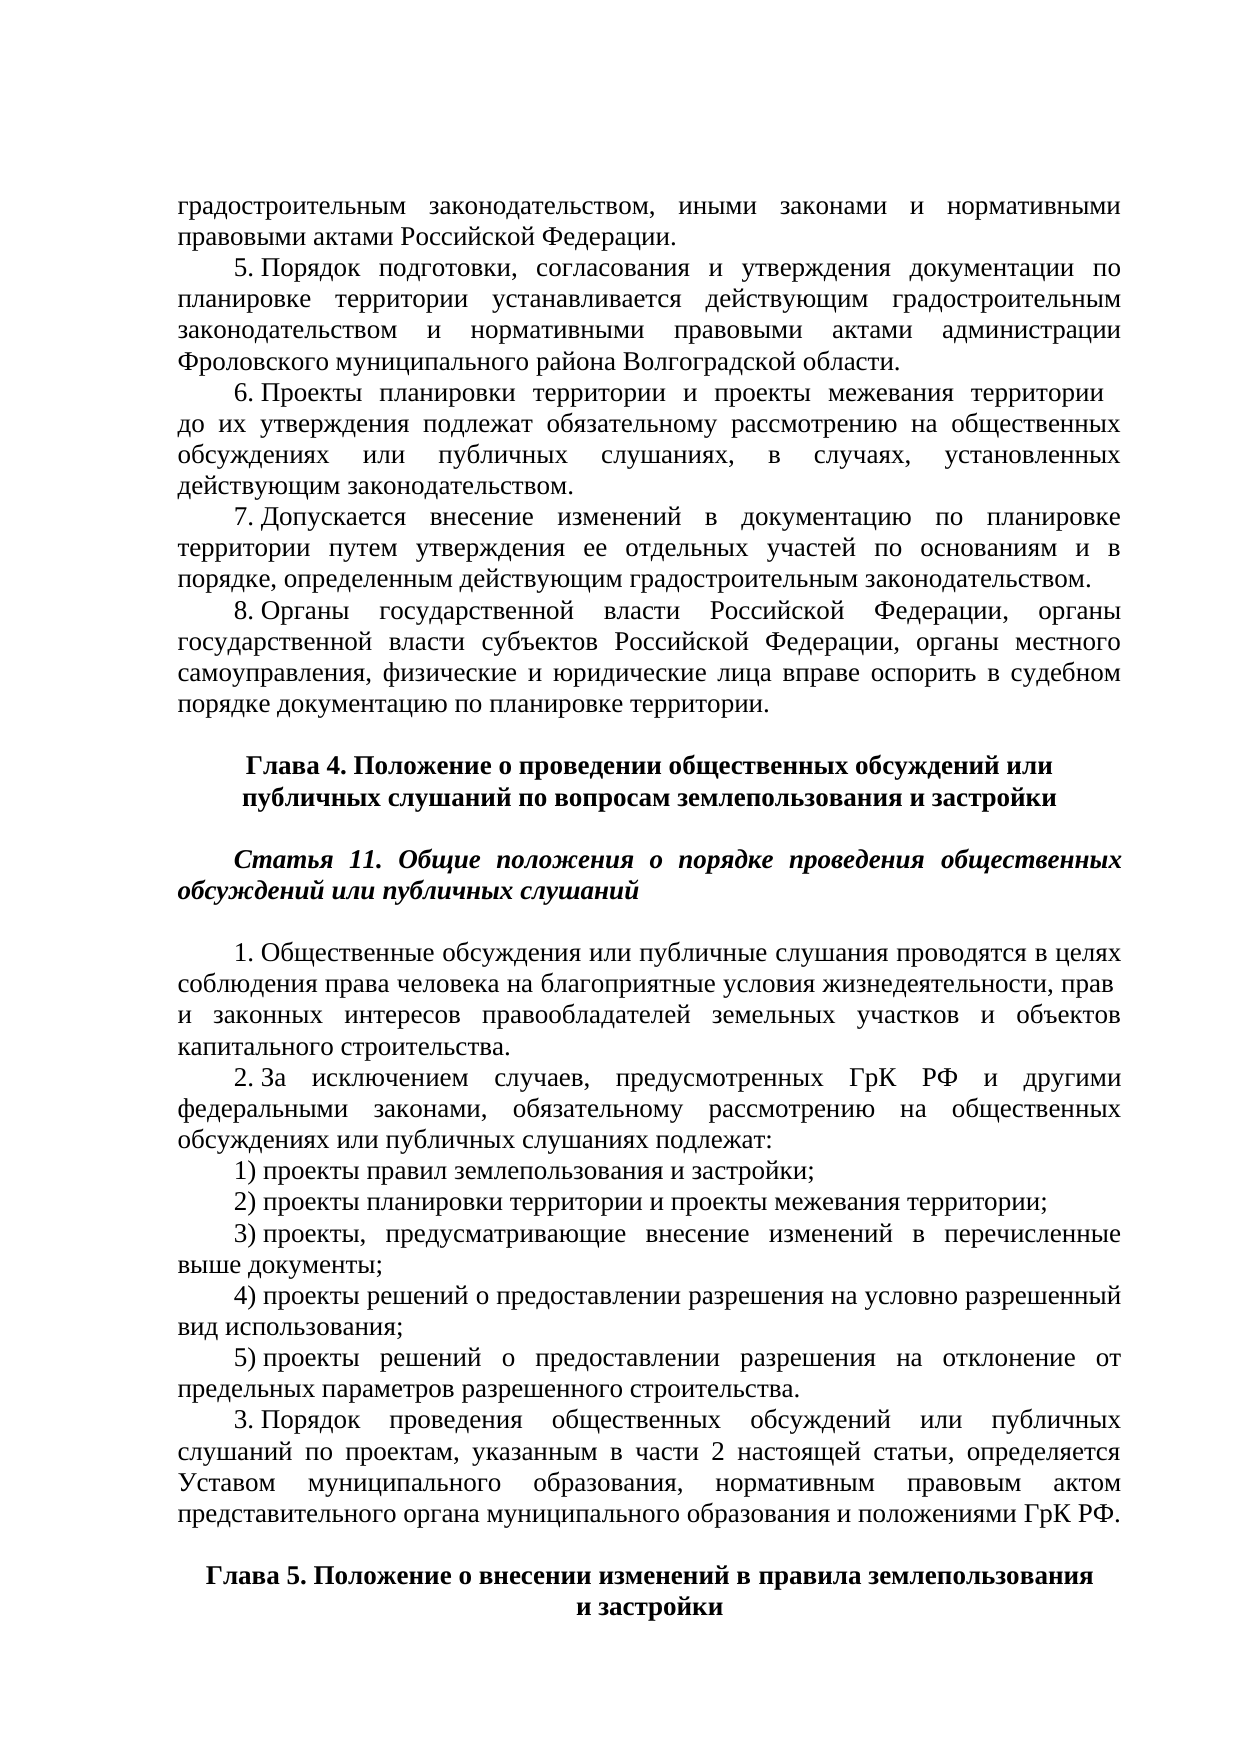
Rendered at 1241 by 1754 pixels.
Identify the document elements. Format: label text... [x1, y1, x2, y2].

text 1) проекты правил землепользования и застройки; [177, 1154, 1122, 1186]
text 2) проекты планировки территории и проекты межевания территории; [177, 1186, 1122, 1217]
text 7. Допускается внесение изменений в документацию по планировке территории путем утверждения ее отдельных участей по основаниям и в порядке, определенным действующим градостроительным законодательством. [177, 500, 1122, 594]
text 5. Порядок подготовки, согласования и утверждения документации по планировке территории устанавливается действующим градостроительным законодательством и нормативными правовыми актами администрации Фроловского муниципального района Волгоградской области. [177, 251, 1122, 376]
text и застройки [177, 1590, 1122, 1622]
text Глава 4. Положение о проведении общественных обсуждений или публичных слушаний по вопросам землепользования и застройки [177, 749, 1122, 812]
text 6. Проекты планировки территории и проекты межевания территории до их утверждения подлежат обязательному рассмотрению на общественных обсуждениях или публичных слушаниях, в случаях, установленных действующим законодательством. [177, 376, 1122, 500]
text 5) проекты решений о предоставлении разрешения на отклонение от предельных параметров разрешенного строительства. [177, 1341, 1122, 1403]
text 4) проекты решений о предоставлении разрешения на условно разрешенный вид использования; [177, 1279, 1122, 1341]
text 2. За исключением случаев, предусмотренных ГрК РФ и другими федеральными законами, обязательному рассмотрению на общественных обсуждениях или публичных слушаниях подлежат: [177, 1061, 1122, 1154]
text 3. Порядок проведения общественных обсуждений или публичных слушаний по проектам, указанным в части 2 настоящей статьи, определяется Уставом муниципального образования, нормативным правовым актом представительного органа муниципального образования и положениями ГрК РФ. [177, 1403, 1122, 1528]
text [177, 189, 1122, 251]
text 1. Общественные обсуждения или публичные слушания проводятся в целях соблюдения права человека на благоприятные условия жизнедеятельности, прав и законных интересов правообладателей земельных участков и объектов капитального строительства. [177, 936, 1122, 1061]
text Статья 11. Общие положения о порядке проведения общественных обсуждений или публичных слушаний [177, 843, 1122, 905]
text Глава 5. Положение о внесении изменений в правила землепользования [177, 1559, 1122, 1590]
text 3) проекты, предусматривающие внесение изменений в перечисленные выше документы; [177, 1217, 1122, 1279]
text 8. Органы государственной власти Российской Федерации, органы государственной власти субъектов Российской Федерации, органы местного самоуправления, физические и юридические лица вправе оспорить в судебном порядке документацию по планировке территории. [177, 594, 1122, 718]
